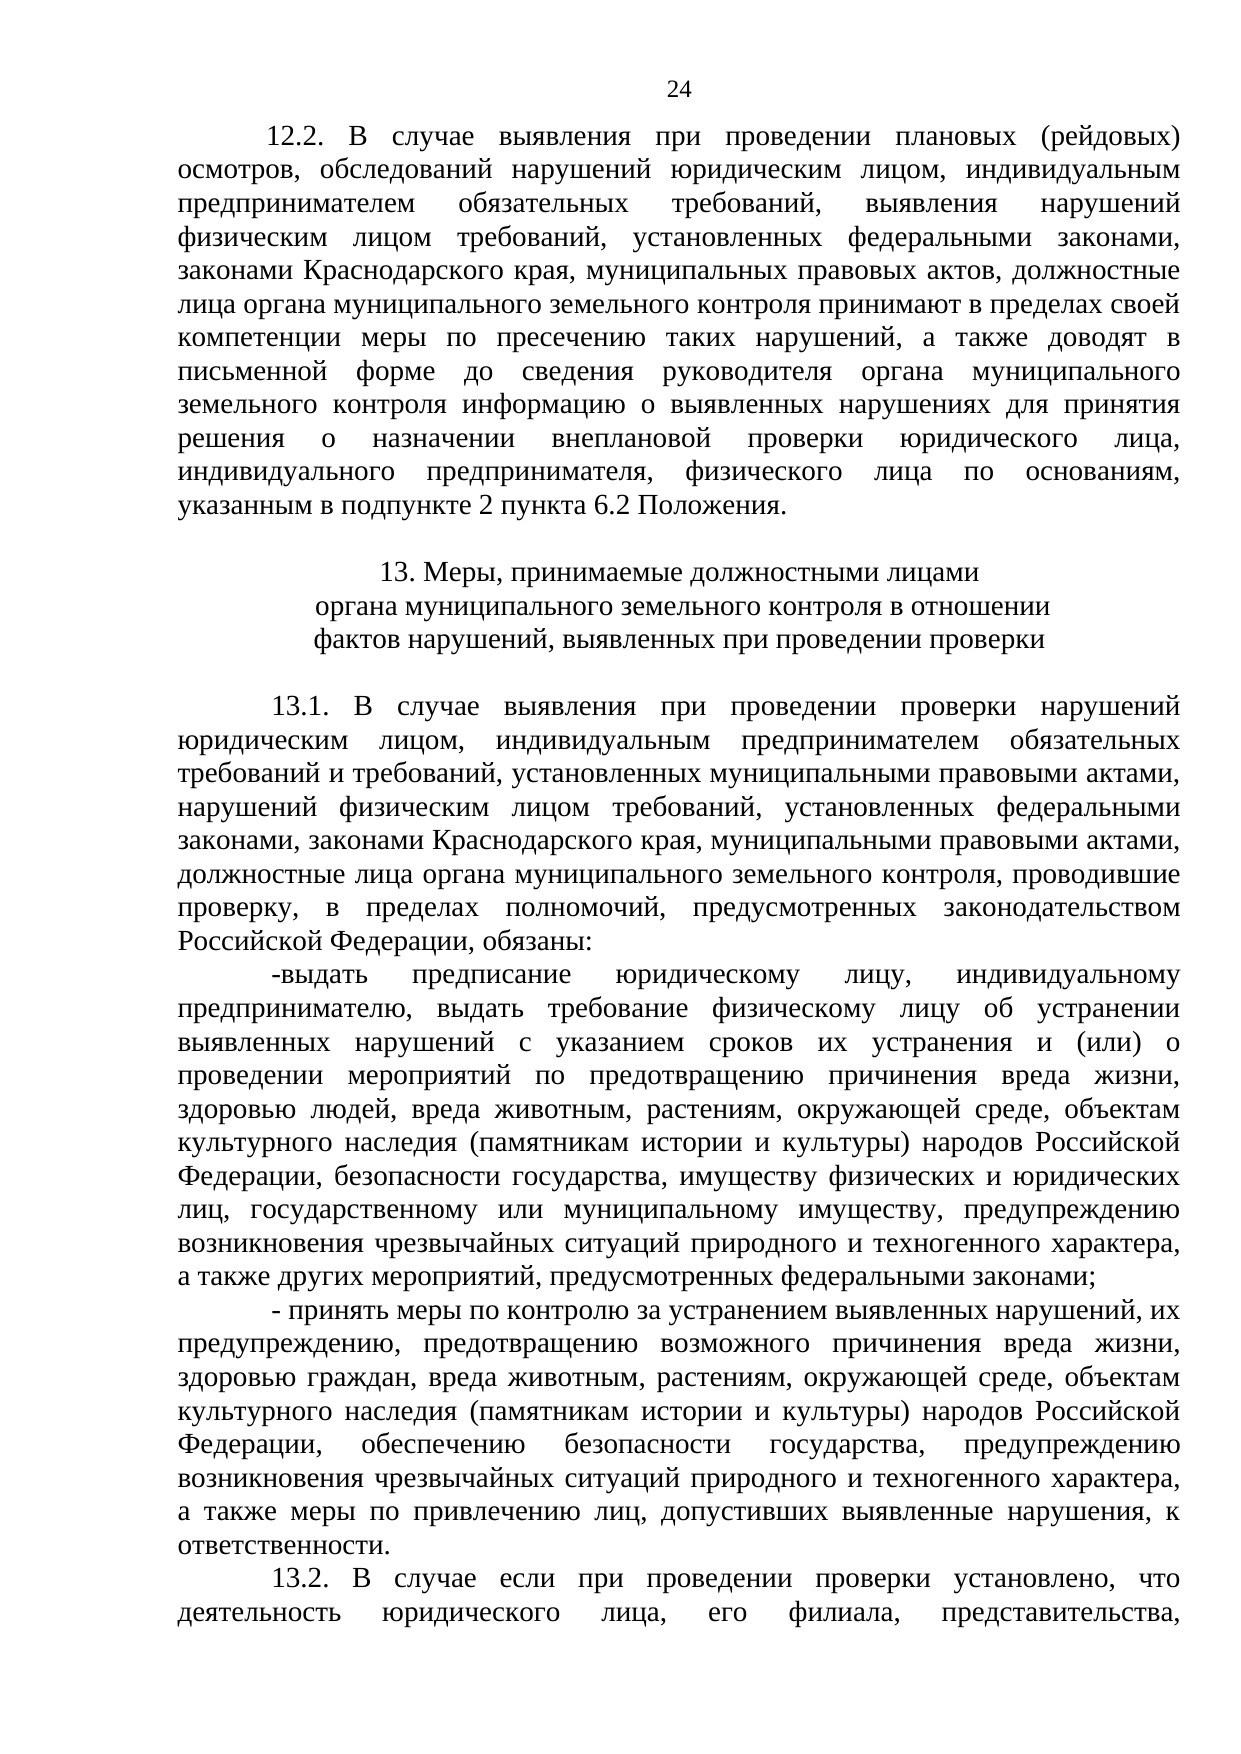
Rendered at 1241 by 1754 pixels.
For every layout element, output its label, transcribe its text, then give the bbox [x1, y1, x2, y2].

text -выдать предписание юридическому лицу, индивидуальному предпринимателю, выдать требование физическому лицу об устранении выявленных нарушений с указанием сроков их устранения и (или) о проведении мероприятий по предотвращению причинения вреда жизни, здоровью людей, вреда животным, растениям, окружающей среде, объектам культурного наследия (памятникам истории и культуры) народов Российской Федерации, безопасности государства, имуществу физических и юридических лиц, государственному или муниципальному имуществу, предупреждению возникновения чрезвычайных ситуаций природного и техногенного характера, а также других мероприятий, предусмотренных федеральными законами; [177, 957, 1181, 1292]
text - принять меры по контролю за устранением выявленных нарушений, их предупреждению, предотвращению возможного причинения вреда жизни, здоровью граждан, вреда животным, растениям, окружающей среде, объектам культурного наследия (памятникам истории и культуры) народов Российской Федерации, обеспечению безопасности государства, предупреждению возникновения чрезвычайных ситуаций природного и техногенного характера, а также меры по привлечению лиц, допустивших выявленные нарушения, к ответственности. [177, 1292, 1181, 1560]
text 13.1. В случае выявления при проведении проверки нарушений юридическим лицом, индивидуальным предпринимателем обязательных требований и требований, установленных муниципальными правовыми актами, нарушений физическим лицом требований, установленных федеральными законами, законами Краснодарского края, муниципальными правовыми актами, должностные лица органа муниципального земельного контроля, проводившие проверку, в пределах полномочий, предусмотренных законодательством Российской Федерации, обязаны: [177, 688, 1181, 957]
text органа муниципального земельного контроля в отношении [177, 588, 1181, 621]
text 13. Меры, принимаемые должностными лицами [177, 554, 1181, 588]
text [177, 1560, 1181, 1627]
text фактов нарушений, выявленных при проведении проверки [177, 621, 1181, 655]
text 12.2. В случае выявления при проведении плановых (рейдовых) осмотров, обследований нарушений юридическим лицом, индивидуальным предпринимателем обязательных требований, выявления нарушений физическим лицом требований, установленных федеральными законами, законами Краснодарского края, муниципальных правовых актов, должностные лица органа муниципального земельного контроля принимают в пределах своей компетенции меры по пресечению таких нарушений, а также доводят в письменной форме до сведения руководителя органа муниципального земельного контроля информацию о выявленных нарушениях для принятия решения о назначении внеплановой проверки юридического лица, индивидуального предпринимателя, физического лица по основаниям, указанным в подпункте 2 пункта 6.2 Положения. [177, 118, 1181, 521]
